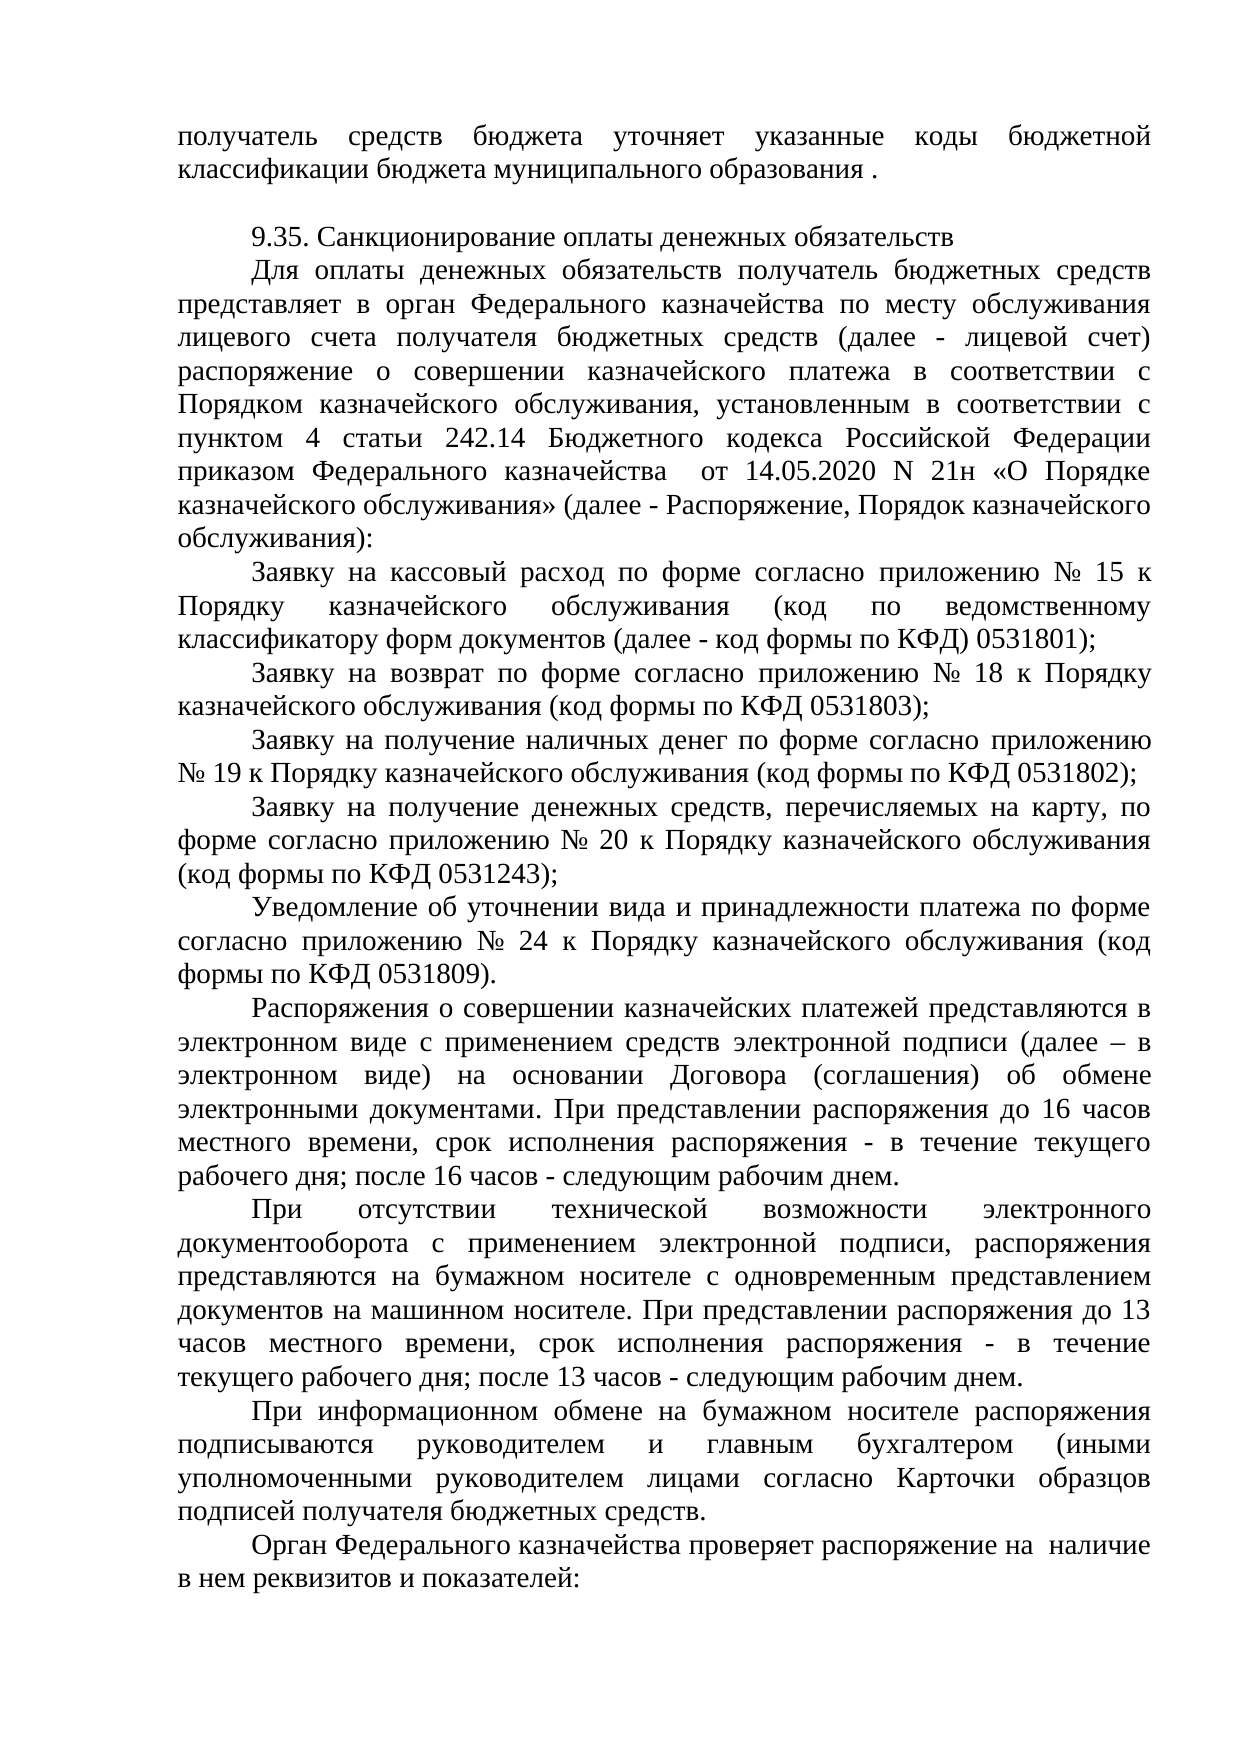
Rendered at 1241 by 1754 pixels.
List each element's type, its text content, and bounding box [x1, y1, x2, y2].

text 9.35. Санкционирование оплаты денежных обязательств [177, 219, 1152, 252]
text Заявку на кассовый расход по форме согласно приложению № 15 к Порядку казначейского обслуживания (код по ведомственному классификатору форм документов (далее - код формы по КФД) 0531801); [177, 554, 1152, 655]
text При информационном обмене на бумажном носителе распоряжения подписываются руководителем и главным бухгалтером (иными уполномоченными руководителем лицами согласно Карточки образцов подписей получателя бюджетных средств. [177, 1393, 1152, 1527]
text Орган Федерального казначейства проверяет распоряжение на наличие в нем реквизитов и показателей: [177, 1527, 1152, 1594]
text Заявку на получение денежных средств, перечисляемых на карту, по форме согласно приложению № 20 к Порядку казначейского обслуживания (код формы по КФД 0531243); [177, 789, 1152, 889]
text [177, 118, 1152, 185]
text Для оплаты денежных обязательств получатель бюджетных средств представляет в орган Федерального казначейства по месту обслуживания лицевого счета получателя бюджетных средств (далее - лицевой счет) распоряжение о совершении казначейского платежа в соответствии с Порядком казначейского обслуживания, установленным в соответствии с пунктом 4 статьи 242.14 Бюджетного кодекса Российской Федерации приказом Федерального казначейства от 14.05.2020 N 21н «О Порядке казначейского обслуживания» (далее - Распоряжение, Порядок казначейского обслуживания): [177, 252, 1152, 554]
text При отсутствии технической возможности электронного документооборота с применением электронной подписи, распоряжения представляются на бумажном носителе с одновременным представлением документов на машинном носителе. При представлении распоряжения до 13 часов местного времени, срок исполнения распоряжения - в течение текущего рабочего дня; после 13 часов - следующим рабочим днем. [177, 1191, 1152, 1393]
text Уведомление об уточнении вида и принадлежности платежа по форме согласно приложению № 24 к Порядку казначейского обслуживания (код формы по КФД 0531809). [177, 889, 1152, 990]
text Заявку на получение наличных денег по форме согласно приложению № 19 к Порядку казначейского обслуживания (код формы по КФД 0531802); [177, 722, 1152, 789]
text Заявку на возврат по форме согласно приложению № 18 к Порядку казначейского обслуживания (код формы по КФД 0531803); [177, 655, 1152, 722]
text Распоряжения о совершении казначейских платежей представляются в электронном виде с применением средств электронной подписи (далее – в электронном виде) на основании Договора (соглашения) об обмене электронными документами. При представлении распоряжения до 16 часов местного времени, срок исполнения распоряжения - в течение текущего рабочего дня; после 16 часов - следующим рабочим днем. [177, 990, 1152, 1191]
